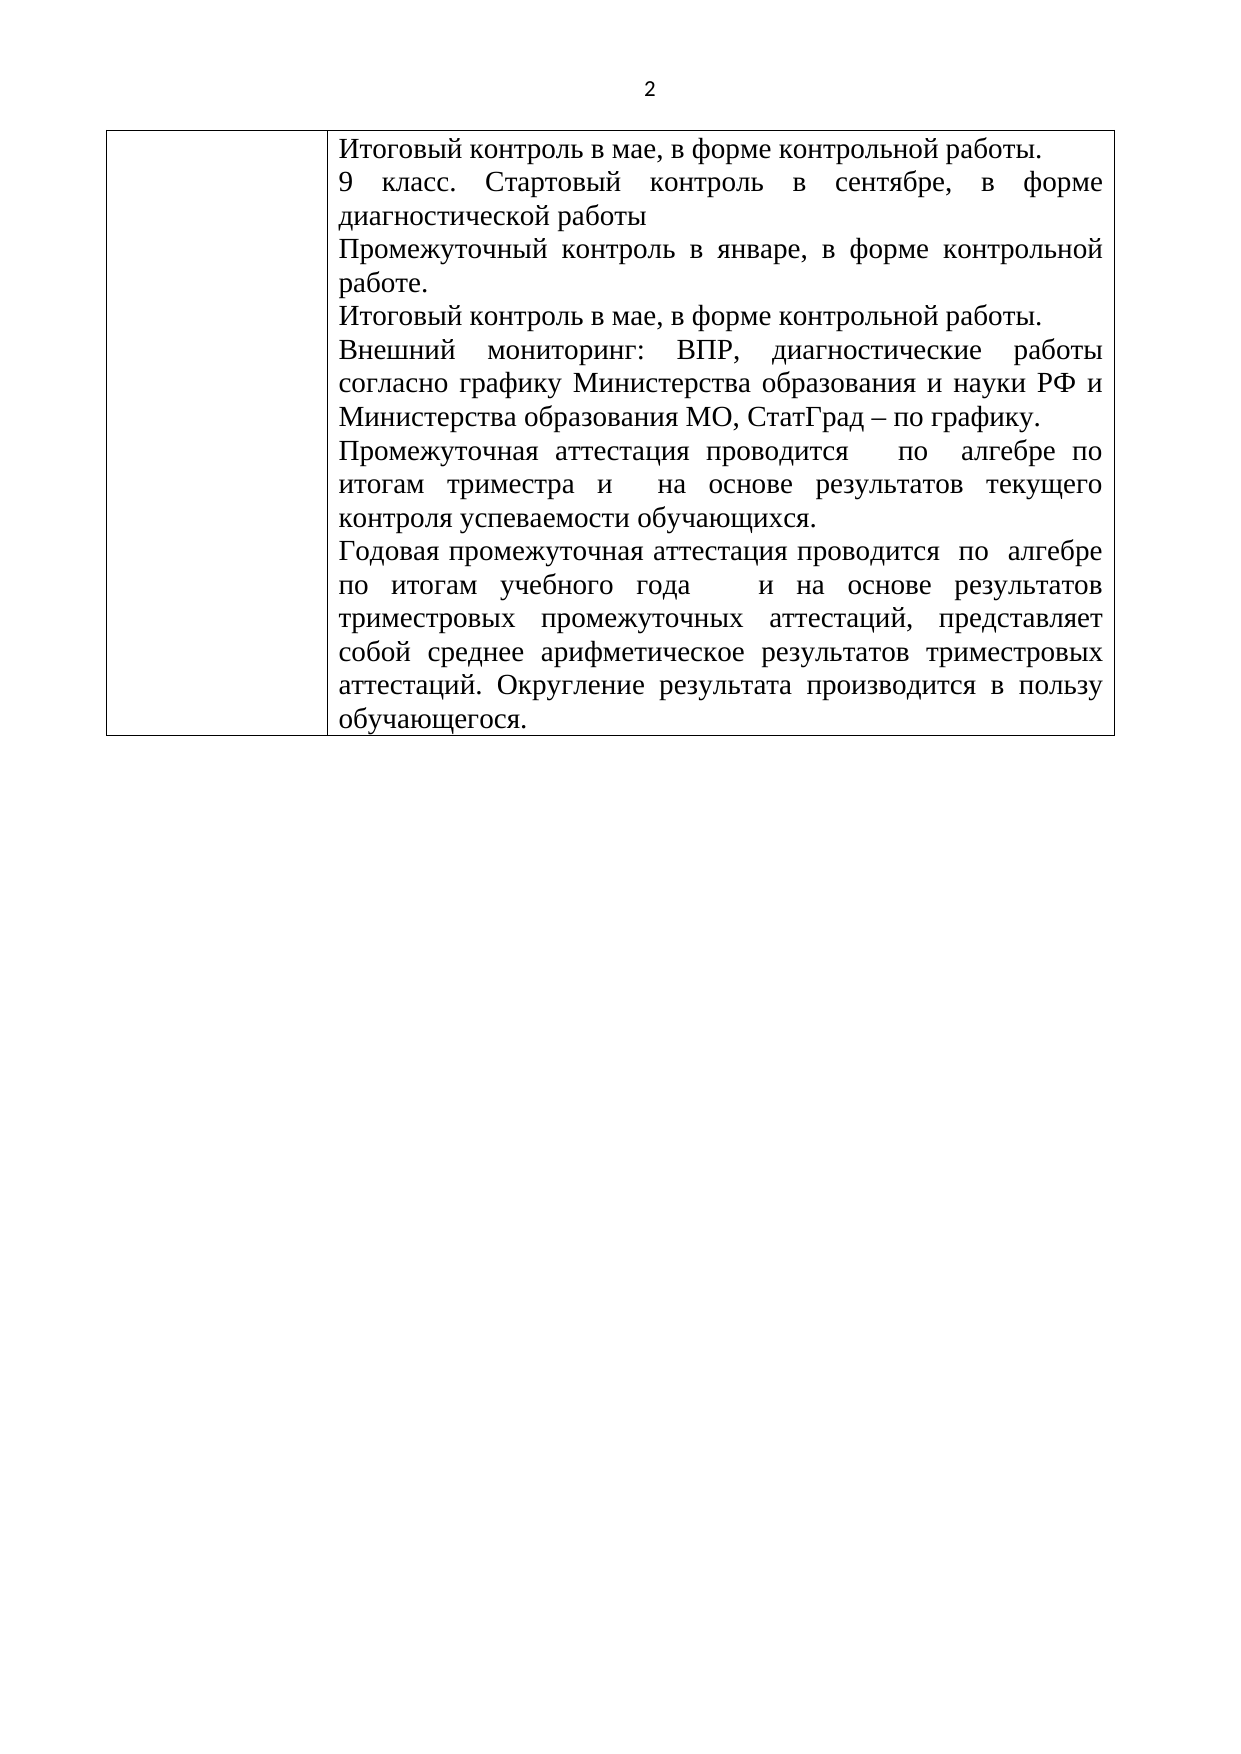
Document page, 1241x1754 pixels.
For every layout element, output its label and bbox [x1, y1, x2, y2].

table_cell [107, 131, 327, 734]
table_cell [328, 131, 1114, 734]
